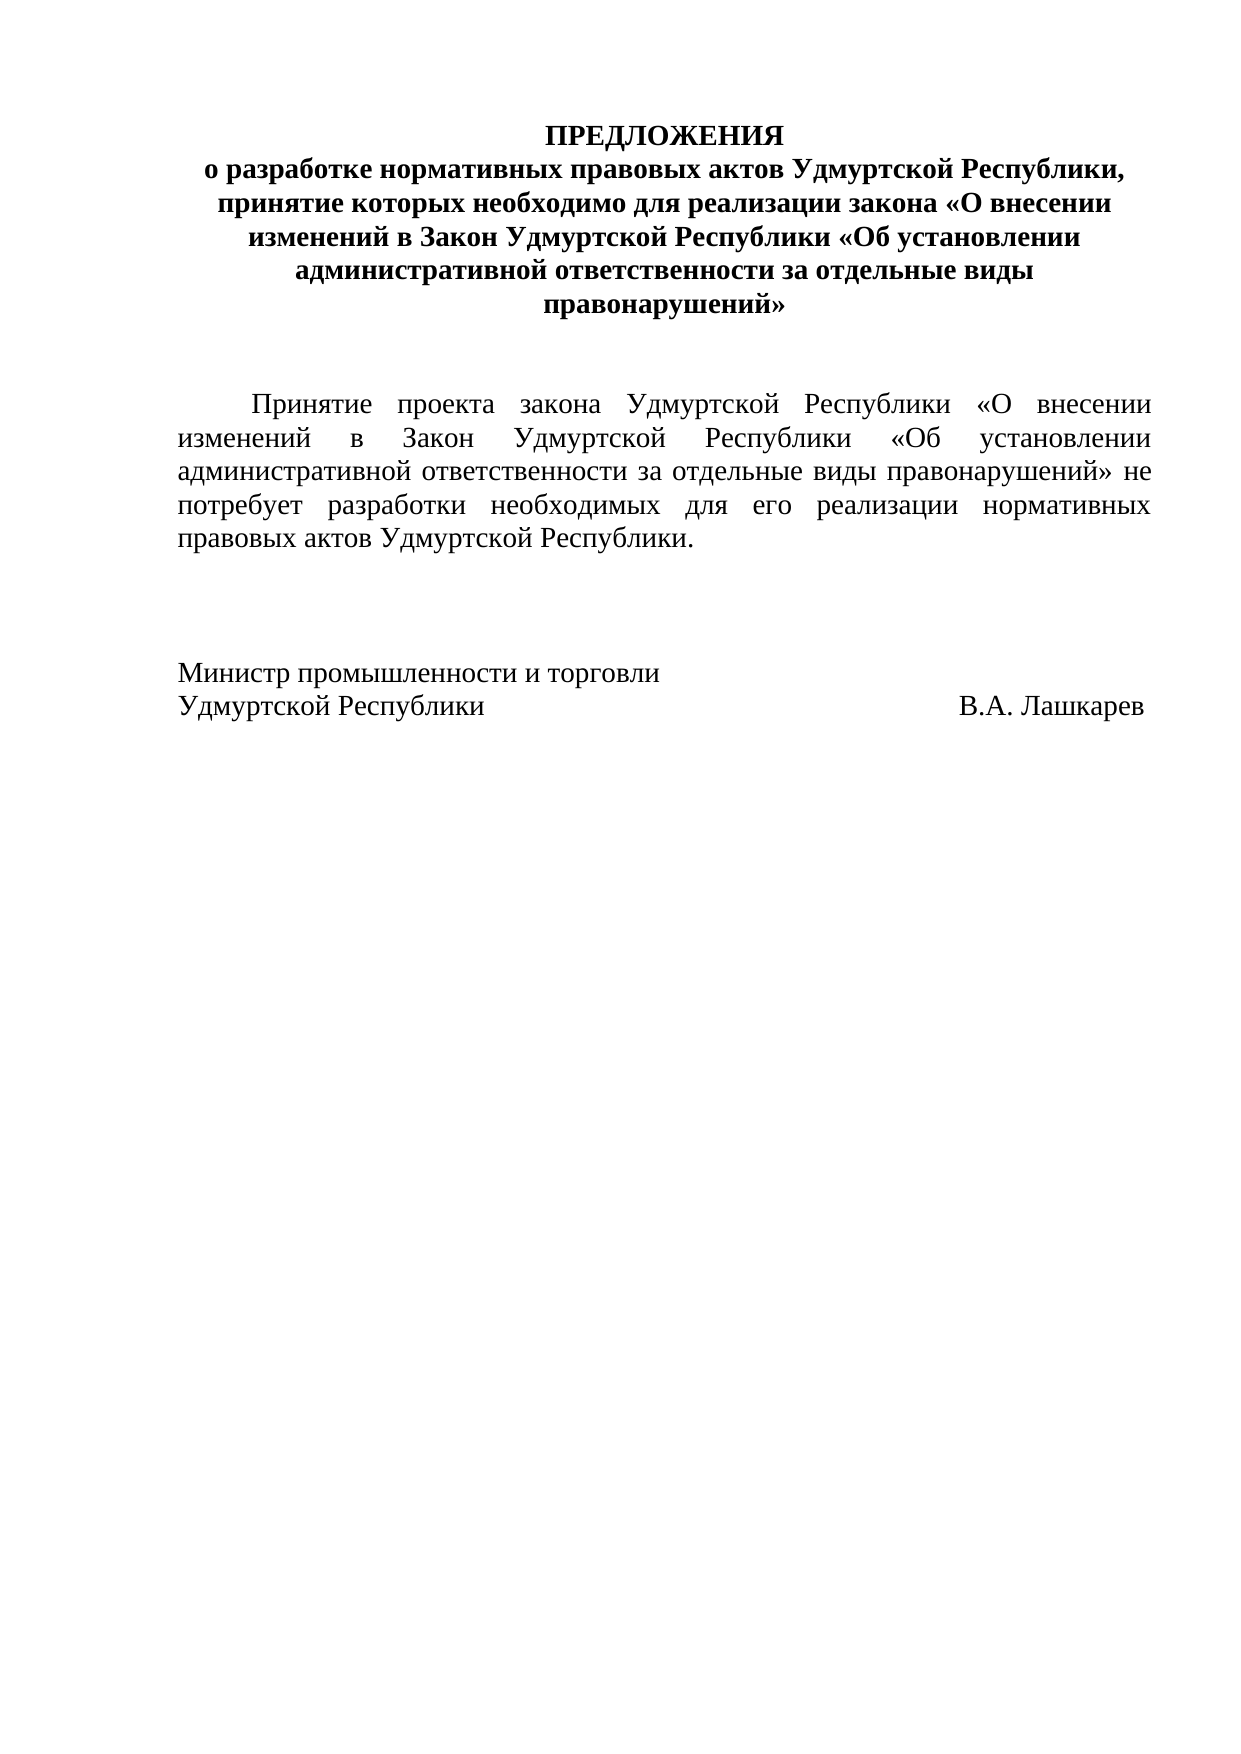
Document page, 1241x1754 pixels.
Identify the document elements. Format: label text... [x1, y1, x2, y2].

text ПРЕДЛОЖЕНИЯ [177, 118, 1152, 152]
text Принятие проекта закона Удмуртской Республики «О внесении изменений в Закон Удмуртской Республики «Об установлении административной ответственности за отдельные виды правонарушений» не потребует разработки необходимых для его реализации нормативных правовых актов Удмуртской Республики. [177, 386, 1152, 554]
text принятие которых необходимо для реализации закона «О внесении изменений в Закон Удмуртской Республики «Об установлении административной ответственности за отдельные виды правонарушений» [177, 185, 1152, 319]
text о разработке нормативных правовых актов Удмуртской Республики, [177, 152, 1152, 185]
text Удмуртской Республики В.А. Лашкарев [177, 688, 1152, 722]
text Министр промышленности и торговли [177, 655, 1152, 688]
